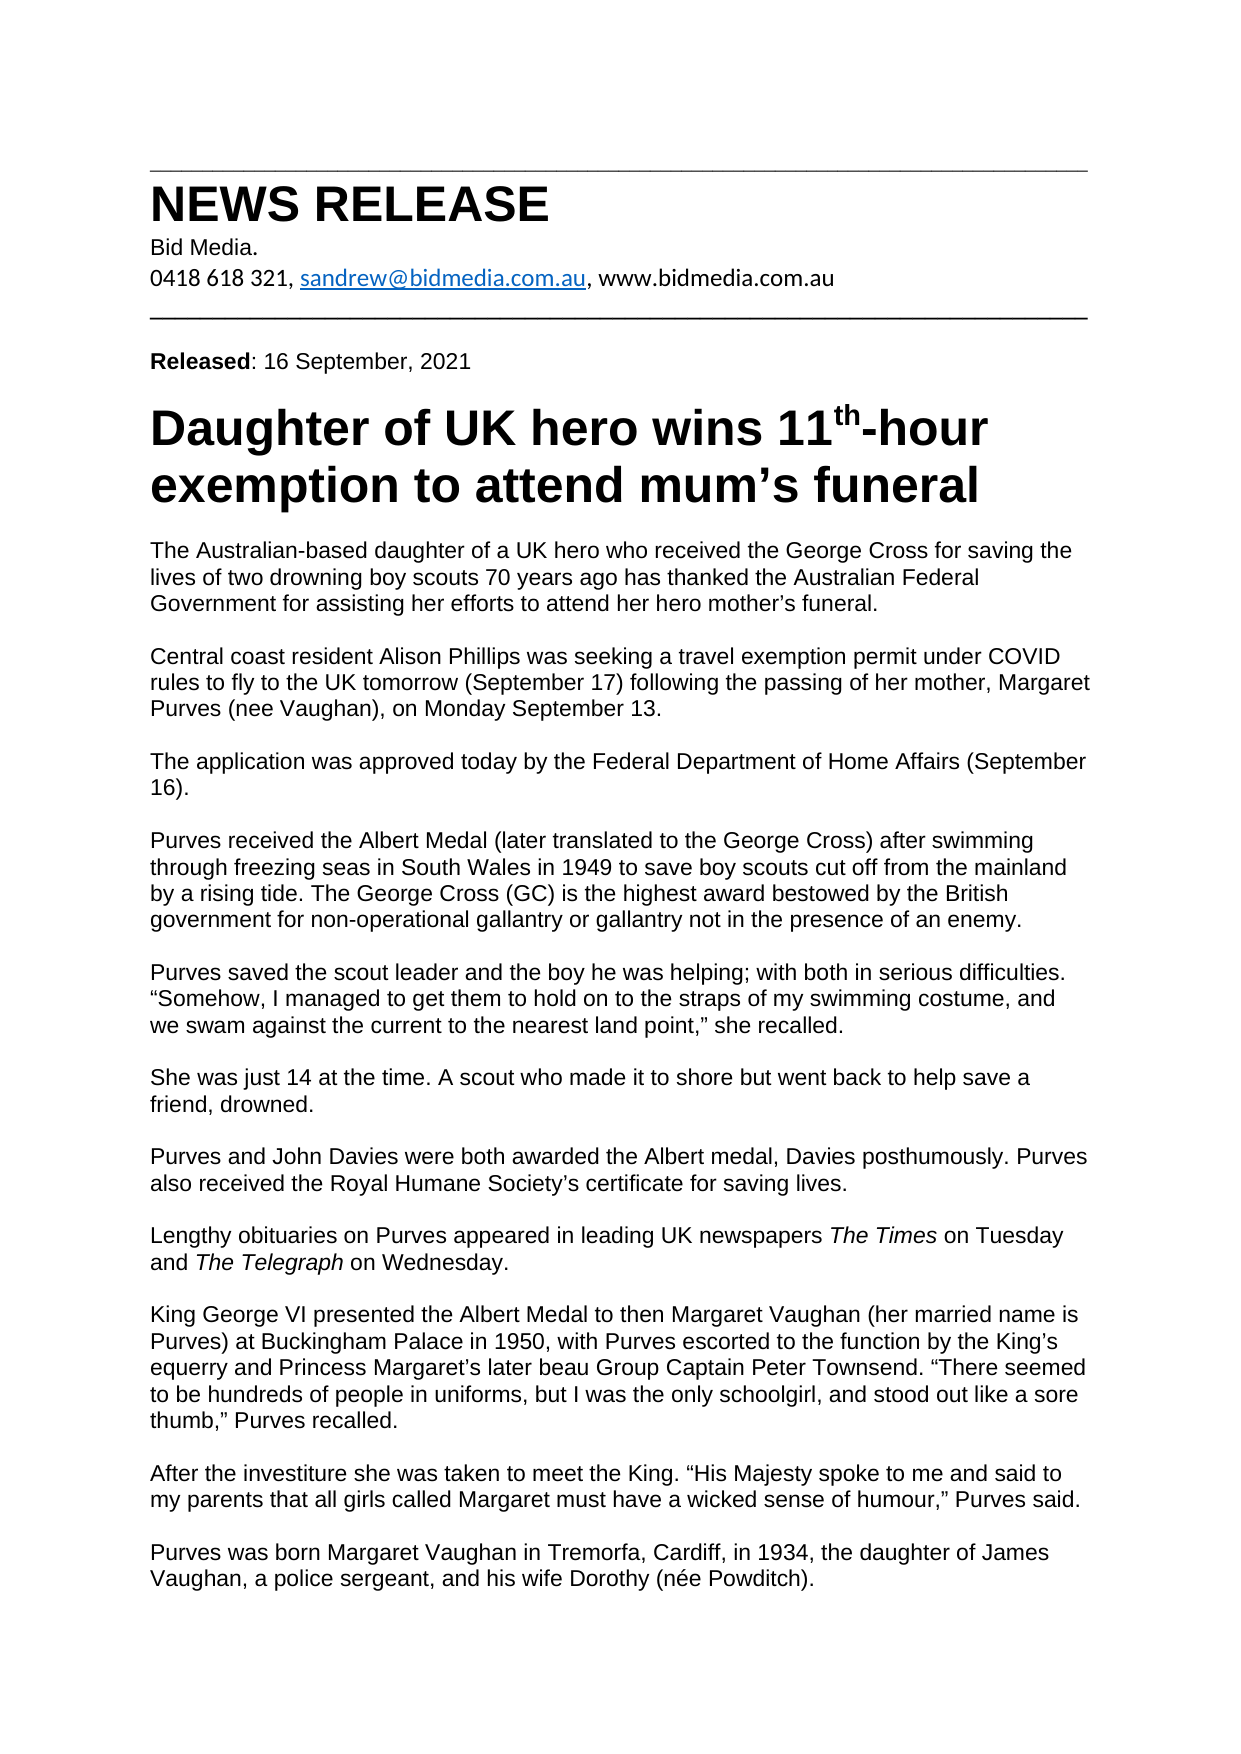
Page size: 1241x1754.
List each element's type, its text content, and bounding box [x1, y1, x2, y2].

text Released: 16 September, 2021 [150, 348, 1090, 374]
text NEWS RELEASE [150, 174, 1090, 232]
text Daughter of UK hero wins 11th-hour exemption to attend mum’s funeral [150, 398, 1090, 513]
text The application was approved today by the Federal Department of Home Affairs (September 16). [150, 748, 1090, 801]
text After the investiture she was taken to meet the King. “His Majesty spoke to me and said to my parents that all girls called Margaret must have a wicked sense of humour,” Purves said. [150, 1459, 1090, 1512]
text ___________________________________________________________________________ [150, 293, 1090, 321]
text Central coast resident Alison Phillips was seeking a travel exemption permit under COVID rules to fly to the UK tomorrow (September 17) following the passing of her mother, Margaret Purves (nee Vaughan), on Monday September 13. [150, 643, 1090, 722]
text King George VI presented the Albert Medal to then Margaret Vaughan (her married name is Purves) at Buckingham Palace in 1950, with Purves escorted to the function by the King’s equerry and Princess Margaret’s later beau Group Captain Peter Townsend. “There seemed to be hundreds of people in uniforms, but I was the only schoolgirl, and stood out like a sore thumb,” Purves recalled. [150, 1301, 1090, 1433]
text __________________________________________________________________________________________ [150, 150, 1090, 174]
text Purves received the Albert Medal (later translated to the George Cross) after swimming through freezing seas in South Wales in 1949 to save boy scouts cut off from the mainland by a rising tide. The George Cross (GC) is the highest award bestowed by the British government for non-operational gallantry or gallantry not in the presence of an enemy. [150, 827, 1090, 932]
text She was just 14 at the time. A scout who made it to shore but went back to help save a friend, drowned. [150, 1064, 1090, 1117]
text Lengthy obituaries on Purves appeared in leading UK newspapers The Times on Tuesday and The Telegraph on Wednesday. [150, 1222, 1090, 1275]
text Purves was born Margaret Vaughan in Tremorfa, Cardiff, in 1934, the daughter of James Vaughan, a police sergeant, and his wife Dorothy (née Powditch). [150, 1539, 1090, 1591]
text Purves saved the scout leader and the boy he was helping; with both in serious difficulties. “Somehow, I managed to get them to hold on to the straps of my swimming costume, and we swam against the current to the nearest land point,” she recalled. [150, 959, 1090, 1038]
text The Australian-based daughter of a UK hero who received the George Cross for saving the lives of two drowning boy scouts 70 years ago has thanked the Australian Federal Government for assisting her efforts to attend her hero mother’s funeral. [150, 537, 1090, 616]
text 0418 618 321, sandrew@bidmedia.com.au, www.bidmedia.com.au [150, 262, 1090, 293]
text Bid Media. [150, 232, 1090, 262]
text Purves and John Davies were both awarded the Albert medal, Davies posthumously. Purves also received the Royal Humane Society’s certificate for saving lives. [150, 1143, 1090, 1196]
